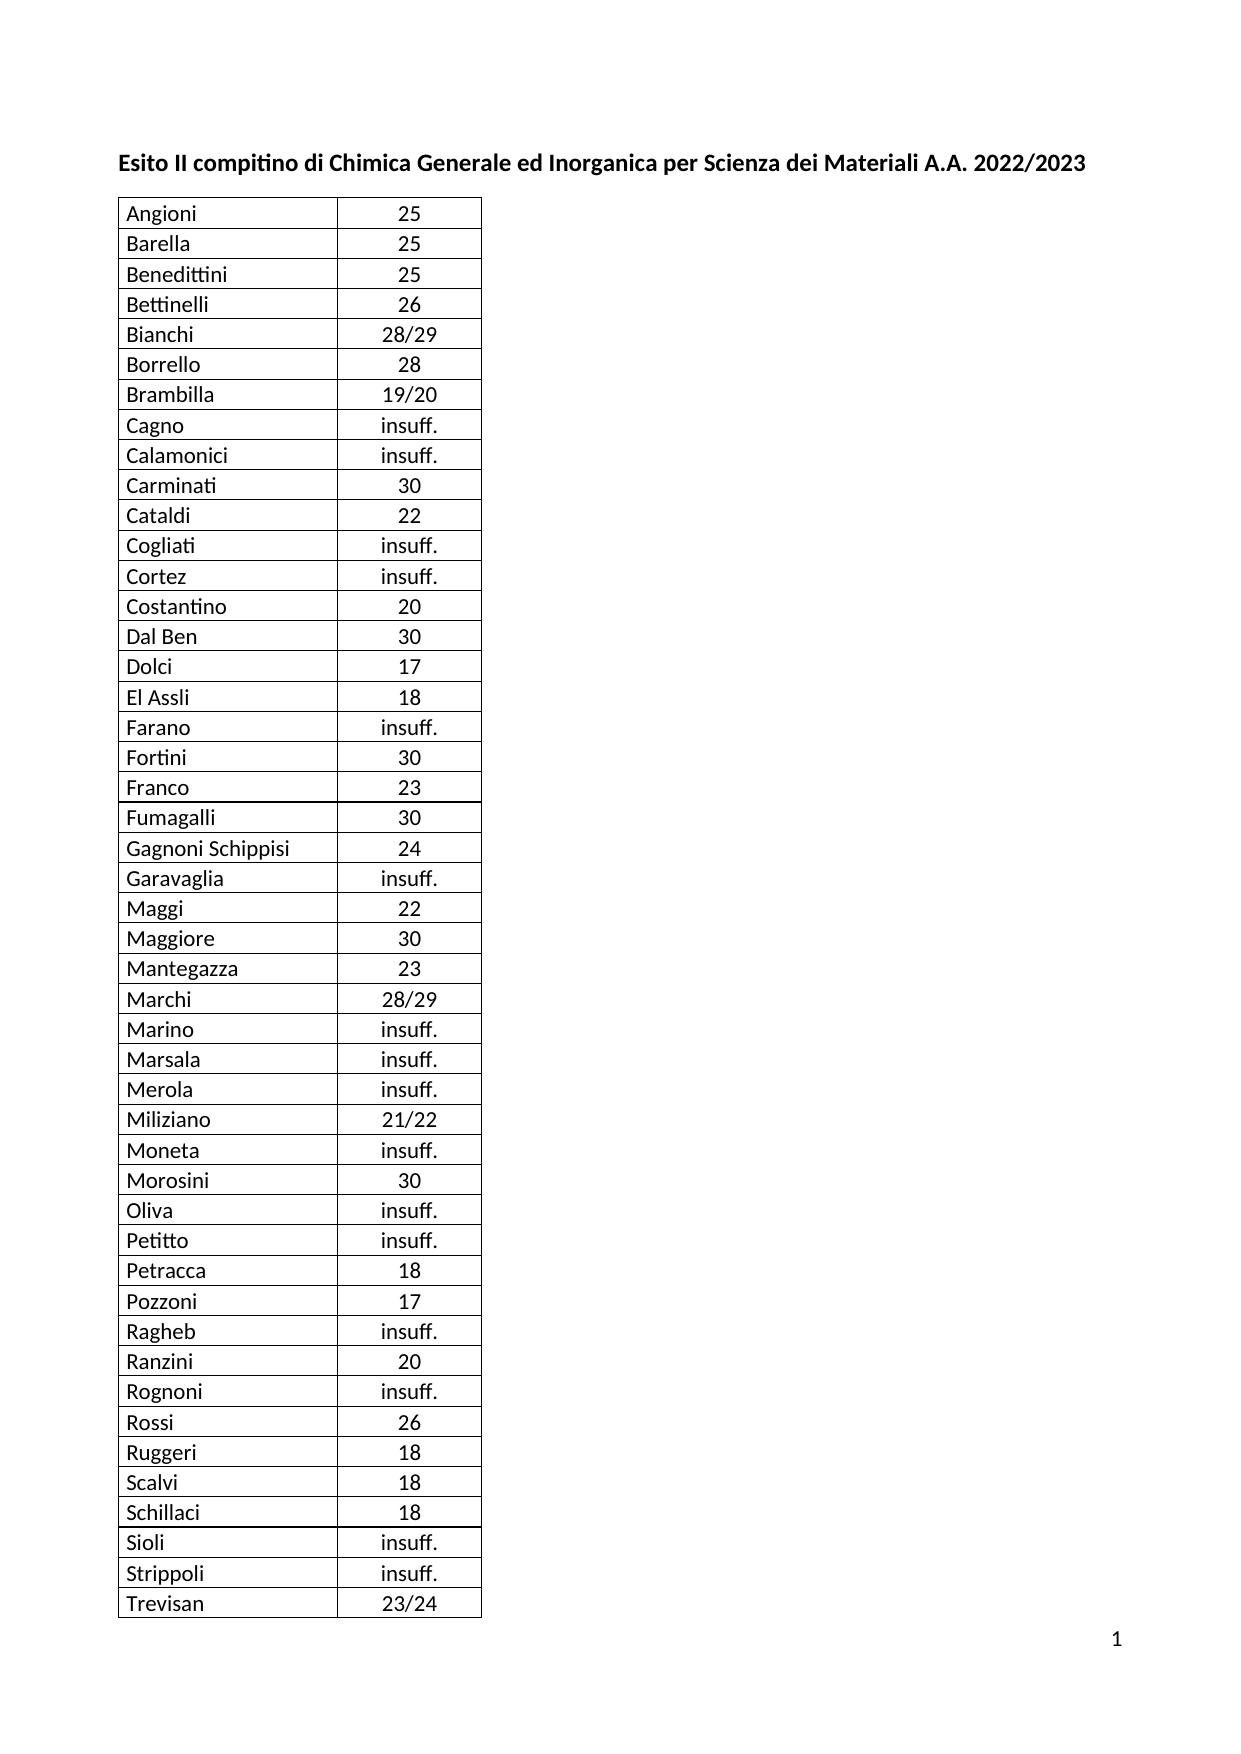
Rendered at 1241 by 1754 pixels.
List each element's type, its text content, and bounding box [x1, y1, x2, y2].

table_cell Marchi [119, 984, 337, 1013]
table_cell Ranzini [119, 1346, 337, 1375]
table_cell 26 [338, 1407, 481, 1436]
table_cell 21/22 [338, 1105, 481, 1134]
table_cell Petitto [119, 1225, 337, 1254]
table_cell 17 [338, 651, 481, 681]
table_cell 18 [338, 1497, 481, 1526]
table_cell Bettinelli [119, 289, 337, 318]
table_cell insuff. [338, 531, 481, 560]
table_cell insuff. [338, 863, 481, 892]
table_cell Maggi [119, 893, 337, 922]
table_cell 28/29 [338, 319, 481, 348]
table_cell Pozzoni [119, 1286, 337, 1315]
table_cell Carminati [119, 470, 337, 499]
table_cell Barella [119, 229, 337, 258]
table_cell Marino [119, 1014, 337, 1043]
table_cell Merola [119, 1074, 337, 1103]
table_cell insuff. [338, 1014, 481, 1043]
table_cell Ruggeri [119, 1437, 337, 1466]
table_cell 25 [338, 259, 481, 288]
table_cell Bianchi [119, 319, 337, 348]
table_cell insuff. [338, 1135, 481, 1164]
table_cell El Assli [119, 682, 337, 711]
table_cell 23/24 [338, 1588, 481, 1617]
table_cell insuff. [338, 1044, 481, 1073]
table_cell 23 [338, 772, 481, 801]
table_cell 30 [338, 803, 481, 832]
table_cell insuff. [338, 1195, 481, 1224]
table_cell insuff. [338, 1376, 481, 1406]
table_cell 22 [338, 893, 481, 922]
text Esito II compitino di Chimica Generale ed Inorganica per Scienza dei Materiali A.A. 2022/2023 [118, 148, 1122, 178]
table_cell Moneta [119, 1135, 337, 1164]
table_cell Sioli [119, 1528, 337, 1557]
table_cell insuff. [338, 410, 481, 439]
table_cell Cataldi [119, 500, 337, 529]
table_cell Rossi [119, 1407, 337, 1436]
table_cell Cagno [119, 410, 337, 439]
table_cell insuff. [338, 1225, 481, 1254]
table_cell Rognoni [119, 1376, 337, 1406]
table_cell 17 [338, 1286, 481, 1315]
table_cell 28/29 [338, 984, 481, 1013]
table_cell 23 [338, 954, 481, 983]
table_cell Farano [119, 712, 337, 741]
table_cell Strippoli [119, 1558, 337, 1587]
table_header Angioni [119, 198, 337, 227]
table_cell Cortez [119, 561, 337, 590]
table_cell 26 [338, 289, 481, 318]
table_cell 18 [338, 1437, 481, 1466]
table_cell insuff. [338, 1528, 481, 1557]
table_cell Cogliati [119, 531, 337, 560]
table_cell Dolci [119, 651, 337, 681]
table_cell Fortini [119, 742, 337, 771]
table_cell insuff. [338, 712, 481, 741]
table_cell 18 [338, 1256, 481, 1285]
table_cell Mantegazza [119, 954, 337, 983]
table_cell Franco [119, 772, 337, 801]
table_cell insuff. [338, 1074, 481, 1103]
table_cell Dal Ben [119, 621, 337, 650]
table_cell 22 [338, 500, 481, 529]
table_cell Marsala [119, 1044, 337, 1073]
table_cell 28 [338, 349, 481, 378]
table_cell 30 [338, 470, 481, 499]
table_cell Oliva [119, 1195, 337, 1224]
table_cell Maggiore [119, 923, 337, 952]
table_cell Calamonici [119, 440, 337, 469]
table_cell Garavaglia [119, 863, 337, 892]
table_cell 25 [338, 229, 481, 258]
table_header 25 [338, 198, 481, 227]
table_cell 19/20 [338, 380, 481, 409]
table_cell Petracca [119, 1256, 337, 1285]
table_cell Fumagalli [119, 803, 337, 832]
table_cell Gagnoni Schippisi [119, 833, 337, 862]
table_cell Ragheb [119, 1316, 337, 1345]
table_cell insuff. [338, 1558, 481, 1587]
table_cell 30 [338, 742, 481, 771]
table_cell Miliziano [119, 1105, 337, 1134]
table_cell 20 [338, 1346, 481, 1375]
table_cell 30 [338, 923, 481, 952]
table_cell Benedittini [119, 259, 337, 288]
table_cell 30 [338, 1165, 481, 1194]
table_cell Trevisan [119, 1588, 337, 1617]
table_cell Borrello [119, 349, 337, 378]
table_cell 20 [338, 591, 481, 620]
table_cell insuff. [338, 1316, 481, 1345]
table_cell Morosini [119, 1165, 337, 1194]
table_cell 24 [338, 833, 481, 862]
table_cell Costantino [119, 591, 337, 620]
table_cell 30 [338, 621, 481, 650]
table_cell 18 [338, 682, 481, 711]
table_cell 18 [338, 1467, 481, 1496]
table_cell Brambilla [119, 380, 337, 409]
table_cell insuff. [338, 440, 481, 469]
table_cell Scalvi [119, 1467, 337, 1496]
table_cell insuff. [338, 561, 481, 590]
table_cell Schillaci [119, 1497, 337, 1526]
